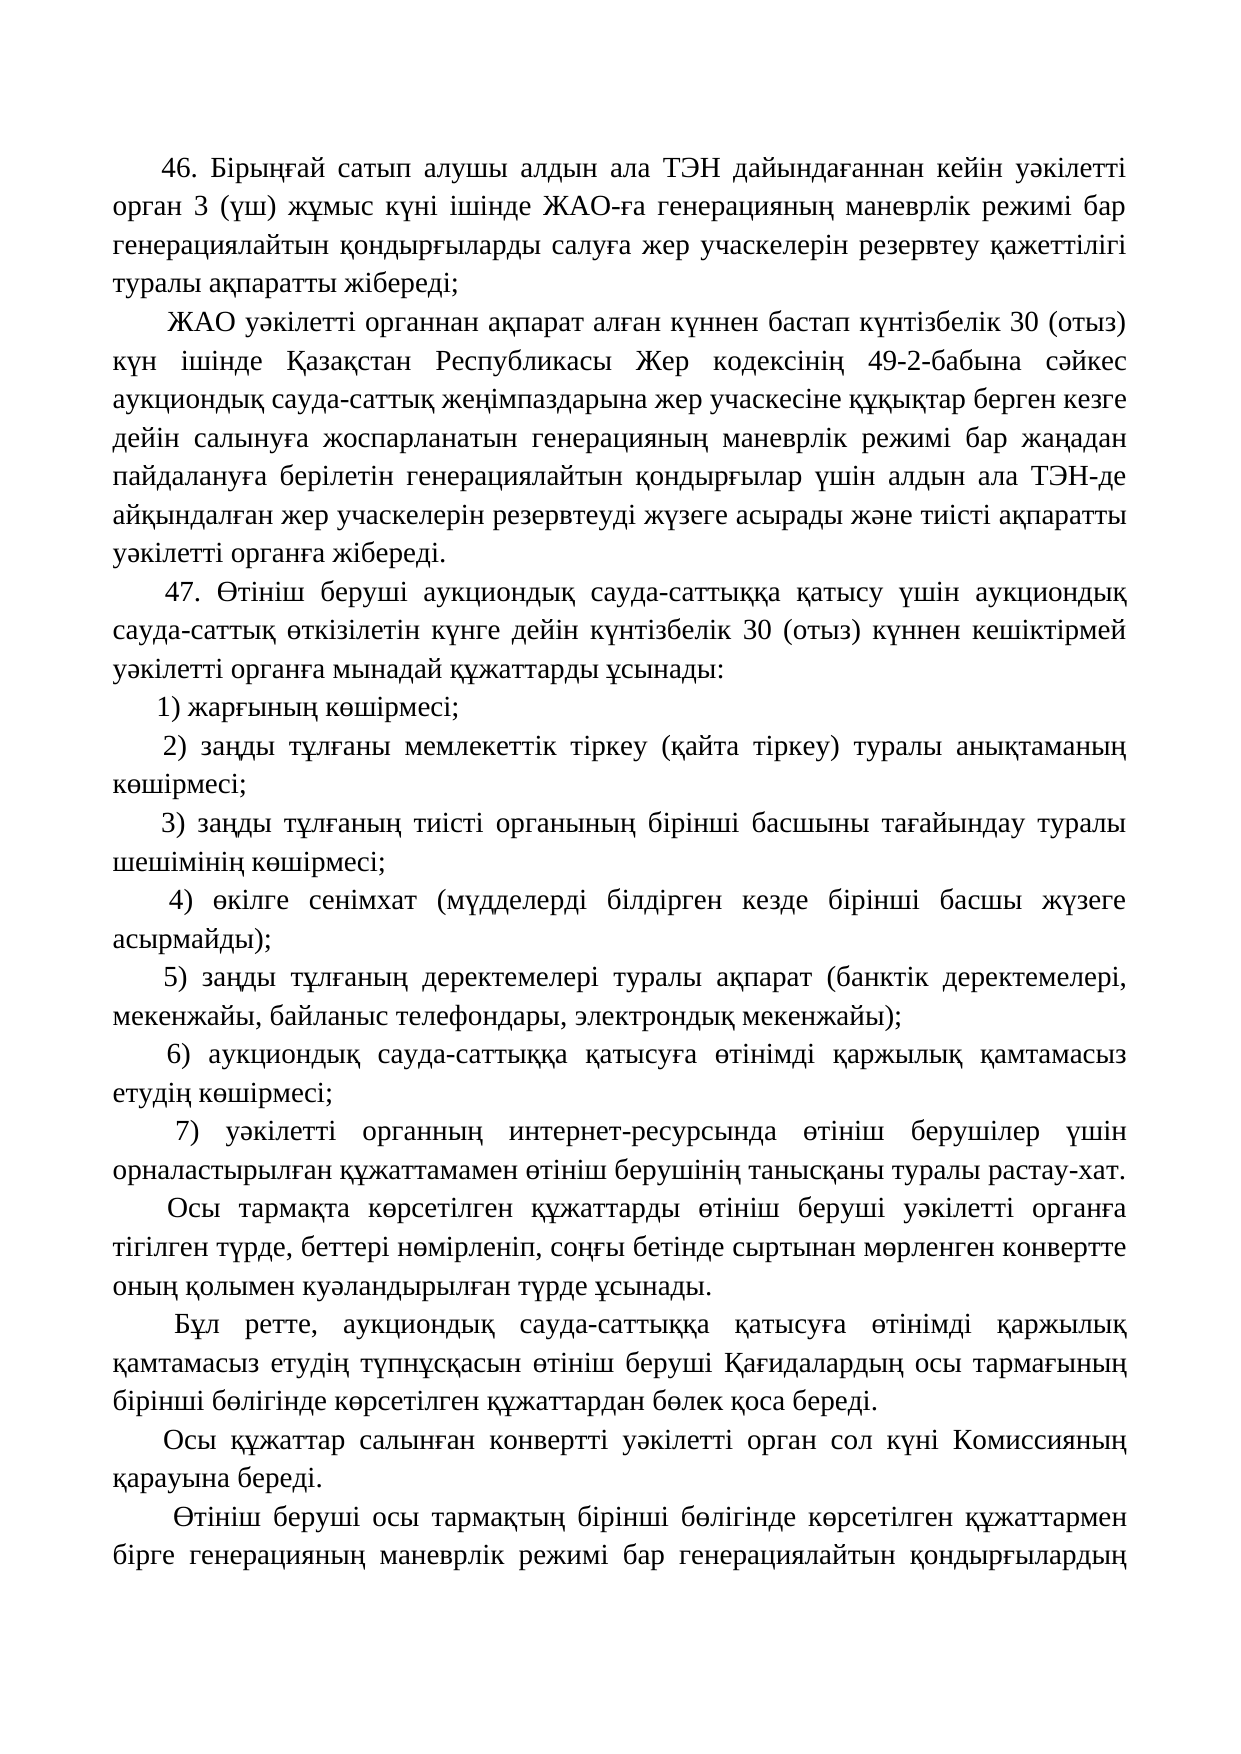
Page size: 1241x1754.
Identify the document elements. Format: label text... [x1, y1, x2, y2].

text 2) заңды тұлғаны мемлекеттік тіркеу (қайта тіркеу) туралы анықтаманың көшірмесі; [112, 728, 1128, 800]
text ЖАО уәкілетті органнан ақпарат алған күннен бастап күнтізбелік 30 (отыз) күн ішінде Қазақстан Республикасы Жер кодексінің 49-2-бабына сәйкес аукциондық сауда-саттық жеңімпаздарына жер учаскесіне құқықтар берген кезге дейін салынуға жоспарланатын генерацияның маневрлік режимі бар жаңадан пайдалануға берілетін генерациялайтын қондырғылар үшін алдын ала ТЭН-де айқындалған жер учаскелерін резервтеуді жүзеге асырады және тиісті ақпаратты уәкілетті органға жібереді. [112, 304, 1128, 569]
text Бұл ретте, аукциондық сауда-саттыққа қатысуға өтінімді қаржылық қамтамасыз етудің түпнұсқасын өтініш беруші Қағидалардың осы тармағының бірінші бөлігінде көрсетілген құжаттардан бөлек қоса береді. [112, 1306, 1128, 1417]
text 46. Бірыңғай сатып алушы алдын ала ТЭН дайындағаннан кейін уәкілетті орган 3 (үш) жұмыс күні ішінде ЖАО-ға генерацияның маневрлік режимі бар генерациялайтын қондырғыларды салуға жер учаскелерін резервтеу қажеттілігі туралы ақпаратты жібереді; [112, 150, 1128, 299]
text Осы тармақта көрсетілген құжаттарды өтініш беруші уәкілетті органға тігілген түрде, беттері нөмірленіп, соңғы бетінде сыртынан мөрленген конвертте оның қолымен куәландырылған түрде ұсынады. [112, 1191, 1128, 1301]
text 7) уәкілетті органның интернет-ресурсында өтініш берушілер үшін орналастырылған құжаттамамен өтініш берушінің танысқаны туралы растау-хат. [112, 1113, 1128, 1186]
text 47. Өтініш беруші аукциондық сауда-саттыққа қатысу үшін аукциондық сауда-саттық өткізілетін күнге дейін күнтізбелік 30 (отыз) күннен кешіктірмей уәкілетті органға мынадай құжаттарды ұсынады: [112, 574, 1128, 684]
text Осы құжаттар салынған конвертті уәкілетті орган сол күні Комиссияның қарауына береді. [112, 1422, 1128, 1494]
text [112, 1499, 1128, 1571]
text 4) өкілге сенімхат (мүдделерді білдірген кезде бірінші басшы жүзеге асырмайды); [112, 882, 1128, 954]
text 6) аукциондық сауда-саттыққа қатысуға өтінімді қаржылық қамтамасыз етудің көшірмесі; [112, 1036, 1128, 1108]
text 1) жарғының көшірмесі; [112, 689, 1128, 723]
text 5) заңды тұлғаның деректемелері туралы ақпарат (банктік деректемелері, мекенжайы, байланыс телефондары, электрондық мекенжайы); [112, 959, 1128, 1031]
text 3) заңды тұлғаның тиісті органының бірінші басшыны тағайындау туралы шешімінің көшірмесі; [112, 805, 1128, 877]
